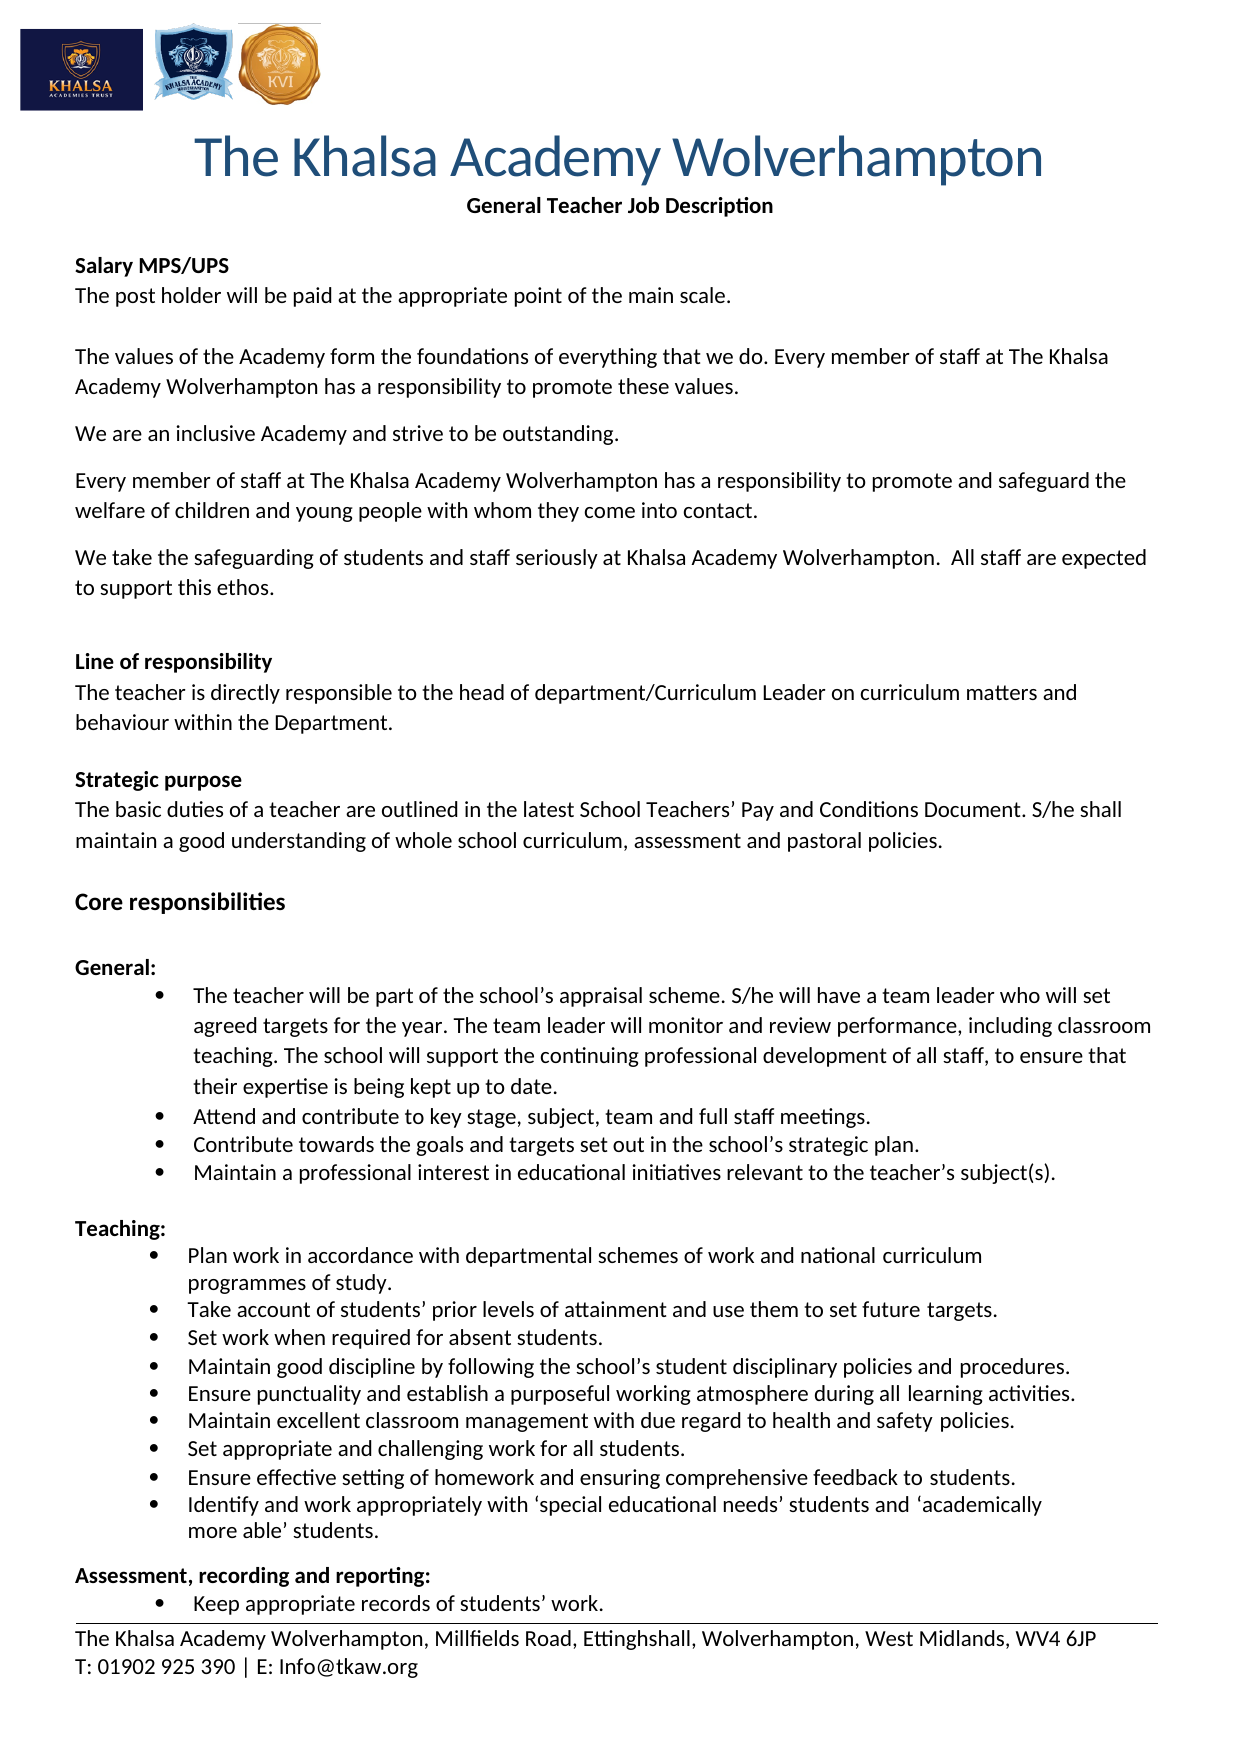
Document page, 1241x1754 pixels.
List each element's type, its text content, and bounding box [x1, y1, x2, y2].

list Contribute towards the goals and targets set out in the school’s strategic plan. [156, 1130, 1165, 1158]
list Maintain good discipline by following the school’s student disciplinary policies and procedures. [150, 1353, 1140, 1380]
list Maintain excellent classroom management with due regard to health and safety policies. [150, 1407, 1119, 1434]
picture [20, 8, 321, 131]
list Maintain a professional interest in educational initiatives relevant to the teacher’s subject(s). [156, 1158, 1101, 1186]
text General: [75, 953, 1165, 981]
list Ensure effective setting of homework and ensuring comprehensive feedback to students. [150, 1464, 1115, 1491]
list Set appropriate and challenging work for all students. [150, 1434, 1165, 1462]
title The Khalsa Academy Wolverhampton [75, 119, 1165, 191]
text We take the safeguarding of students and staff seriously at Khalsa Academy Wolverhampton. All staff are expected to support this ethos. [75, 543, 1165, 601]
text Core responsibilities [75, 886, 1165, 917]
text The post holder will be paid at the appropriate point of the main scale. [75, 281, 1165, 309]
text Line of responsibility [75, 647, 1165, 675]
list Plan work in accordance with departmental schemes of work and national curriculum programmes of study. [150, 1242, 1061, 1296]
text We are an inclusive Academy and strive to be outstanding. [75, 419, 1165, 447]
list Take account of students’ prior levels of attainment and use them to set future targets. [150, 1296, 1105, 1323]
list Set work when required for absent students. [150, 1323, 1165, 1351]
text Assessment, recording and reporting: [75, 1561, 1165, 1589]
text Salary MPS/UPS [75, 251, 1165, 279]
text General Teacher Job Description [75, 191, 1165, 219]
list The teacher will be part of the school’s appraisal scheme. S/he will have a team leader who will set agreed targets for the year. The team leader will monitor and review performance, including classroom teaching. The school will support the continuing professional development of all staff, to ensure that their expertise is being kept up to date. [156, 981, 1163, 1100]
text The teacher is directly responsible to the head of department/Curriculum Leader on curriculum matters and behaviour within the Department. [75, 678, 1165, 736]
text The basic duties of a teacher are outlined in the latest School Teachers’ Pay and Conditions Document. S/he shall maintain a good understanding of whole school curriculum, assessment and pastoral policies. [75, 796, 1165, 854]
text Strategic purpose [75, 765, 1165, 793]
list Ensure punctuality and establish a purposeful working atmosphere during all learning activities. [150, 1380, 1088, 1407]
list Identify and work appropriately with ‘special educational needs’ students and ‘academically more able’ students. [150, 1491, 1092, 1545]
list Attend and contribute to key stage, subject, team and full staff meetings. [156, 1102, 1165, 1130]
text The values of the Academy form the foundations of everything that we do. Every member of staff at The Khalsa Academy Wolverhampton has a responsibility to promote these values. [75, 342, 1165, 400]
list Keep appropriate records of students’ work. [156, 1589, 1165, 1617]
text Every member of staff at The Khalsa Academy Wolverhampton has a responsibility to promote and safeguard the welfare of children and young people with whom they come into contact. [75, 466, 1165, 524]
text Teaching: [75, 1214, 1165, 1242]
